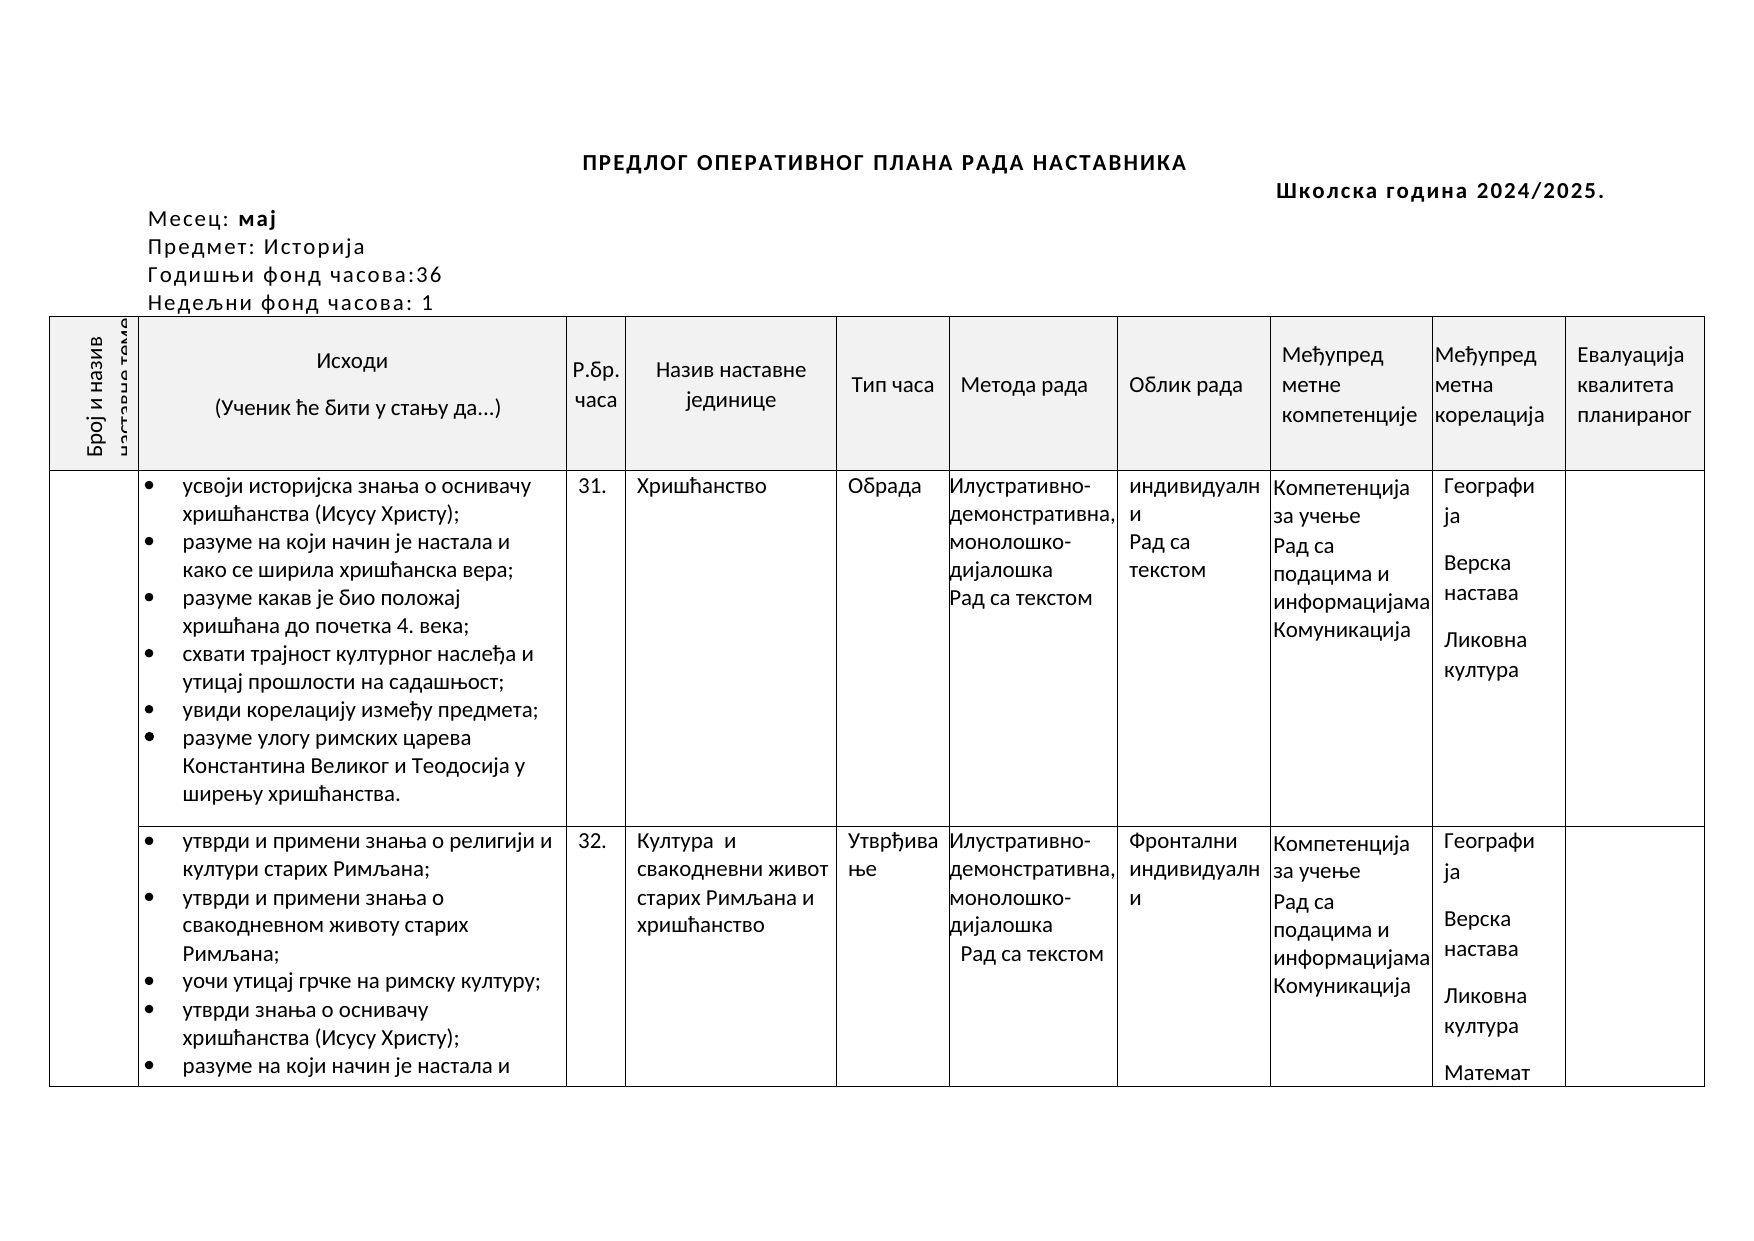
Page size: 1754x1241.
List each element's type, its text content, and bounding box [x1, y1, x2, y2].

table_header Исходи (Ученик ће бити у стању да...) [139, 317, 566, 470]
text Месец: мај [148, 204, 1606, 232]
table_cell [626, 827, 836, 1086]
text Годишњи фонд часова:36 [148, 260, 1606, 288]
table_header Тип часа [837, 317, 949, 470]
table_cell 31. [567, 471, 625, 826]
table_cell Обрада [837, 471, 949, 826]
table_header Р.бр. часа [567, 317, 625, 470]
table_cell [1566, 827, 1704, 1086]
table_cell 32. [567, 827, 625, 1086]
table_cell усвоји историјска знања о оснивачу хришћанства (Исусу Христу); разуме на који начин је настала и како се ширила хришћанска вера; разуме какав је био положај хришћана до почетка 4. века; схвати трајност културног наслеђа и утицај прошлости на садашњост; увиди корелацију између предмета; разуме улогу римских царева Константина Великог и Теодосија у ширењу хришћанства. [139, 471, 566, 826]
table_cell Илустративно-демонстративна, монолошко- дијалошка Рад са текстом [950, 471, 1117, 826]
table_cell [1433, 827, 1565, 1086]
text Школска година 2024/2025. [148, 176, 1606, 204]
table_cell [1118, 827, 1270, 1086]
table_header Број и назив наставне теме [50, 317, 138, 470]
table_cell Компетенција за учење Рад са подацима и информацијама Комуникација [1271, 471, 1432, 826]
table_header Облик рада [1118, 317, 1270, 470]
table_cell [1271, 827, 1432, 1086]
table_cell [950, 827, 1117, 1086]
table_cell индивидуални Рад са текстом [1118, 471, 1270, 826]
table_header Међупред метне компетенције [1271, 317, 1432, 470]
table_cell Хришћанство [626, 471, 836, 826]
table_header Назив наставне јединице [626, 317, 836, 470]
table_cell [50, 471, 138, 1086]
table_header Међупред метна корелација [1433, 317, 1565, 470]
table_cell [1566, 471, 1704, 826]
table_header Метода рада [950, 317, 1117, 470]
table_header Евалуација квалитета планираног [1566, 317, 1704, 470]
text ПРЕДЛОГ ОПЕРАТИВНОГ ПЛАНА РАДА НАСТАВНИКА [148, 148, 1606, 176]
text Предмет: Историја [148, 232, 1606, 260]
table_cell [139, 827, 566, 1086]
text Недељни фонд часова: 1 [148, 288, 1606, 316]
table_cell Утврђивање [837, 827, 949, 1086]
table_cell Географија Верска настава Ликовна култура [1433, 471, 1565, 826]
